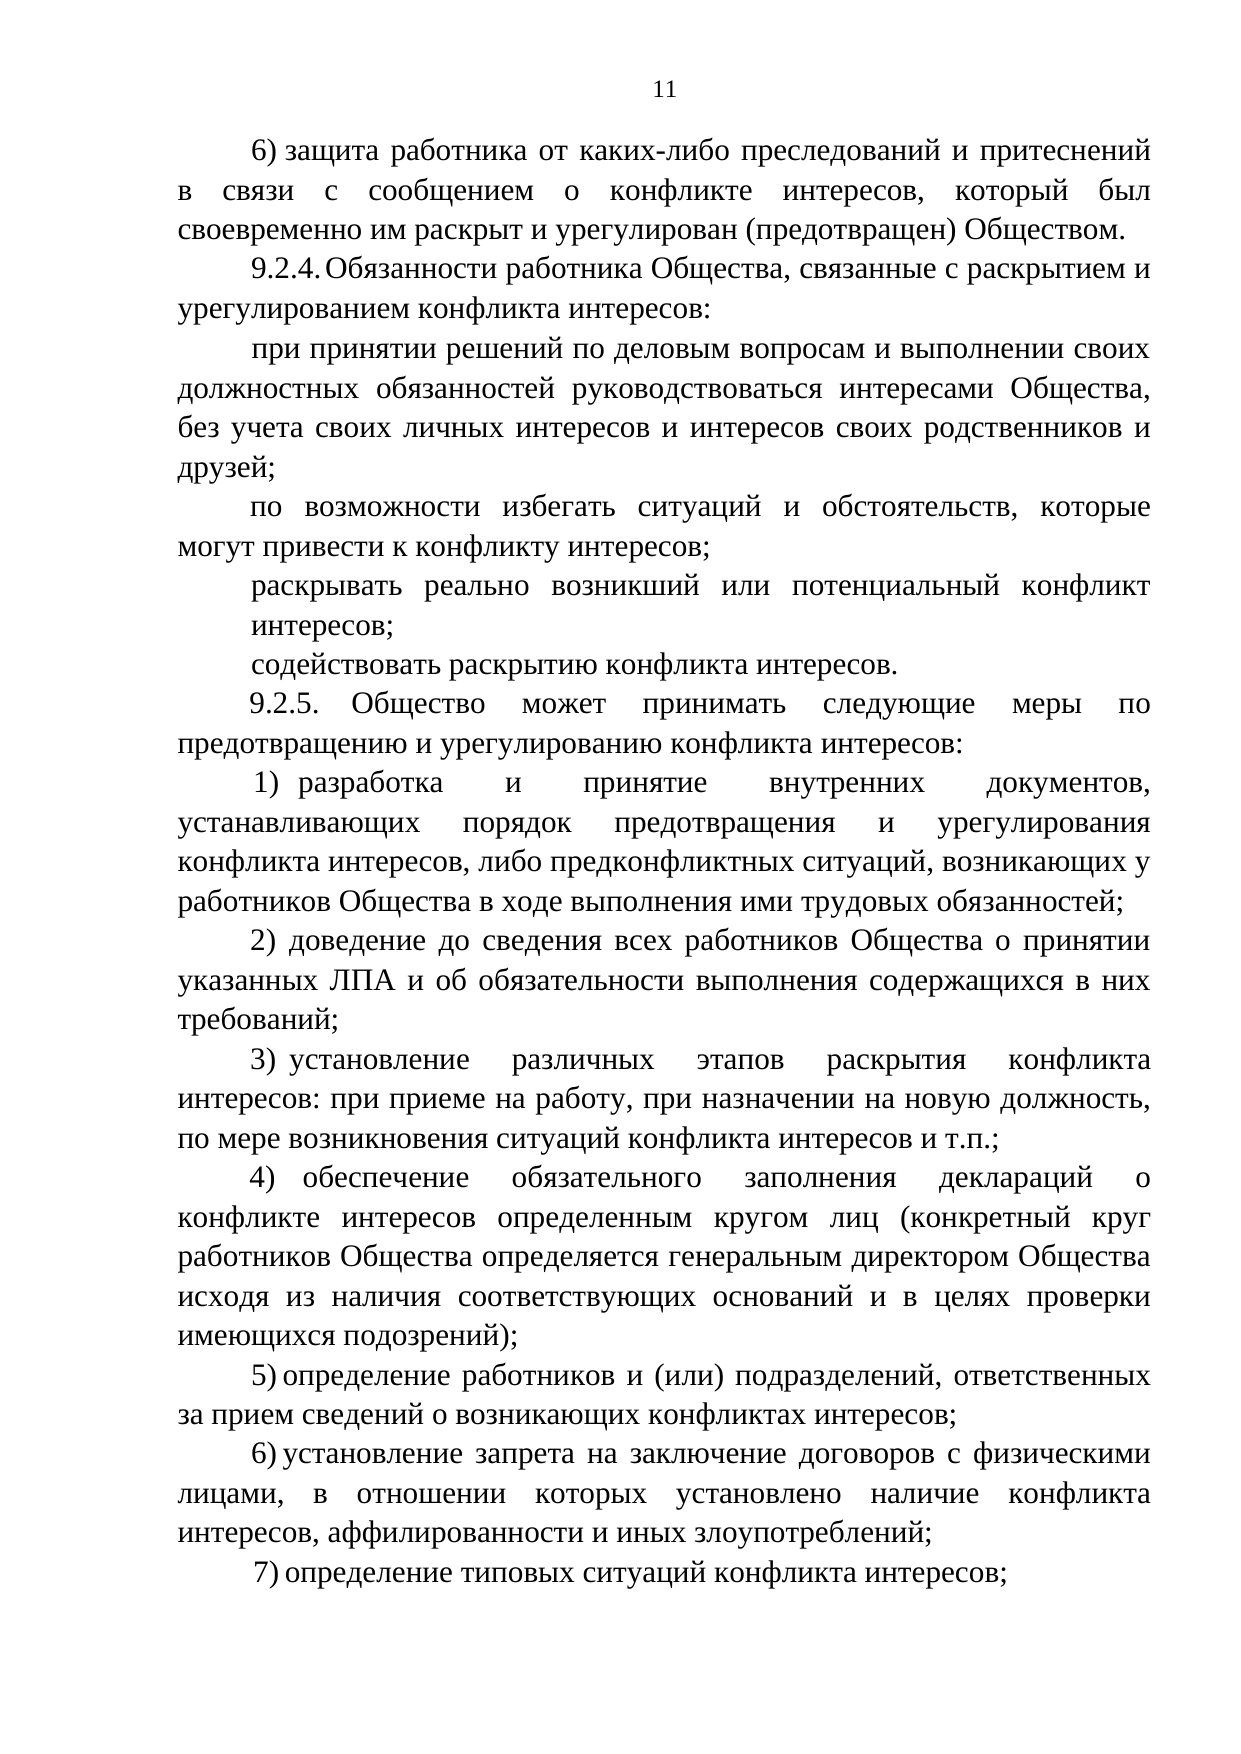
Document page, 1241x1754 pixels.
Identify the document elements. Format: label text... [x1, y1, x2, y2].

list обеспечение обязательного заполнения деклараций о конфликте интересов определенным кругом лиц (конкретный круг работников Общества определяется генеральным директором Общества исходя из наличия соответствующих оснований и в целях проверки имеющихся подозрений); [177, 1158, 1152, 1352]
list определение работников и (или) подразделений, ответственных за прием сведений о возникающих конфликтах интересов; [177, 1356, 1152, 1431]
text по возможности избегать ситуаций и обстоятельств, которые могут привести к конфликту интересов; [177, 487, 1152, 563]
text раскрывать реально возникший или потенциальный конфликт интересов; [251, 566, 1152, 642]
list установление запрета на заключение договоров с физическими лицами, в отношении которых установлено наличие конфликта интересов, аффилированности и иных злоупотреблений; [177, 1435, 1152, 1550]
list защита работника от каких-либо преследований и притеснений в связи с сообщением о конфликте интересов, который был своевременно им раскрыт и урегулирован (предотвращен) Обществом. [177, 131, 1152, 246]
list доведение до сведения всех работников Общества о принятии указанных ЛПА и об обязательности выполнения содержащихся в них требований; [177, 922, 1152, 1036]
text 9.2.5. Общество может принимать следующие меры по предотвращению и урегулированию конфликта интересов: [177, 685, 1152, 760]
text содействовать раскрытию конфликта интересов. [251, 645, 1152, 681]
list определение типовых ситуаций конфликта интересов; [253, 1553, 1152, 1589]
text при принятии решений по деловым вопросам и выполнении своих должностных обязанностей руководствоваться интересами Общества, без учета своих личных интересов и интересов своих родственников и друзей; [177, 329, 1152, 484]
list установление различных этапов раскрытия конфликта интересов: при приеме на работу, при назначении на новую должность, по мере возникновения ситуаций конфликта интересов и т.п.; [177, 1040, 1152, 1155]
text 9.2.4. Обязанности работника Общества, связанные с раскрытием и урегулированием конфликта интересов: [177, 250, 1152, 325]
list разработка и принятие внутренних документов, устанавливающих порядок предотвращения и урегулирования конфликта интересов, либо предконфликтных ситуаций, возникающих у работников Общества в ходе выполнения ими трудовых обязанностей; [177, 764, 1152, 918]
